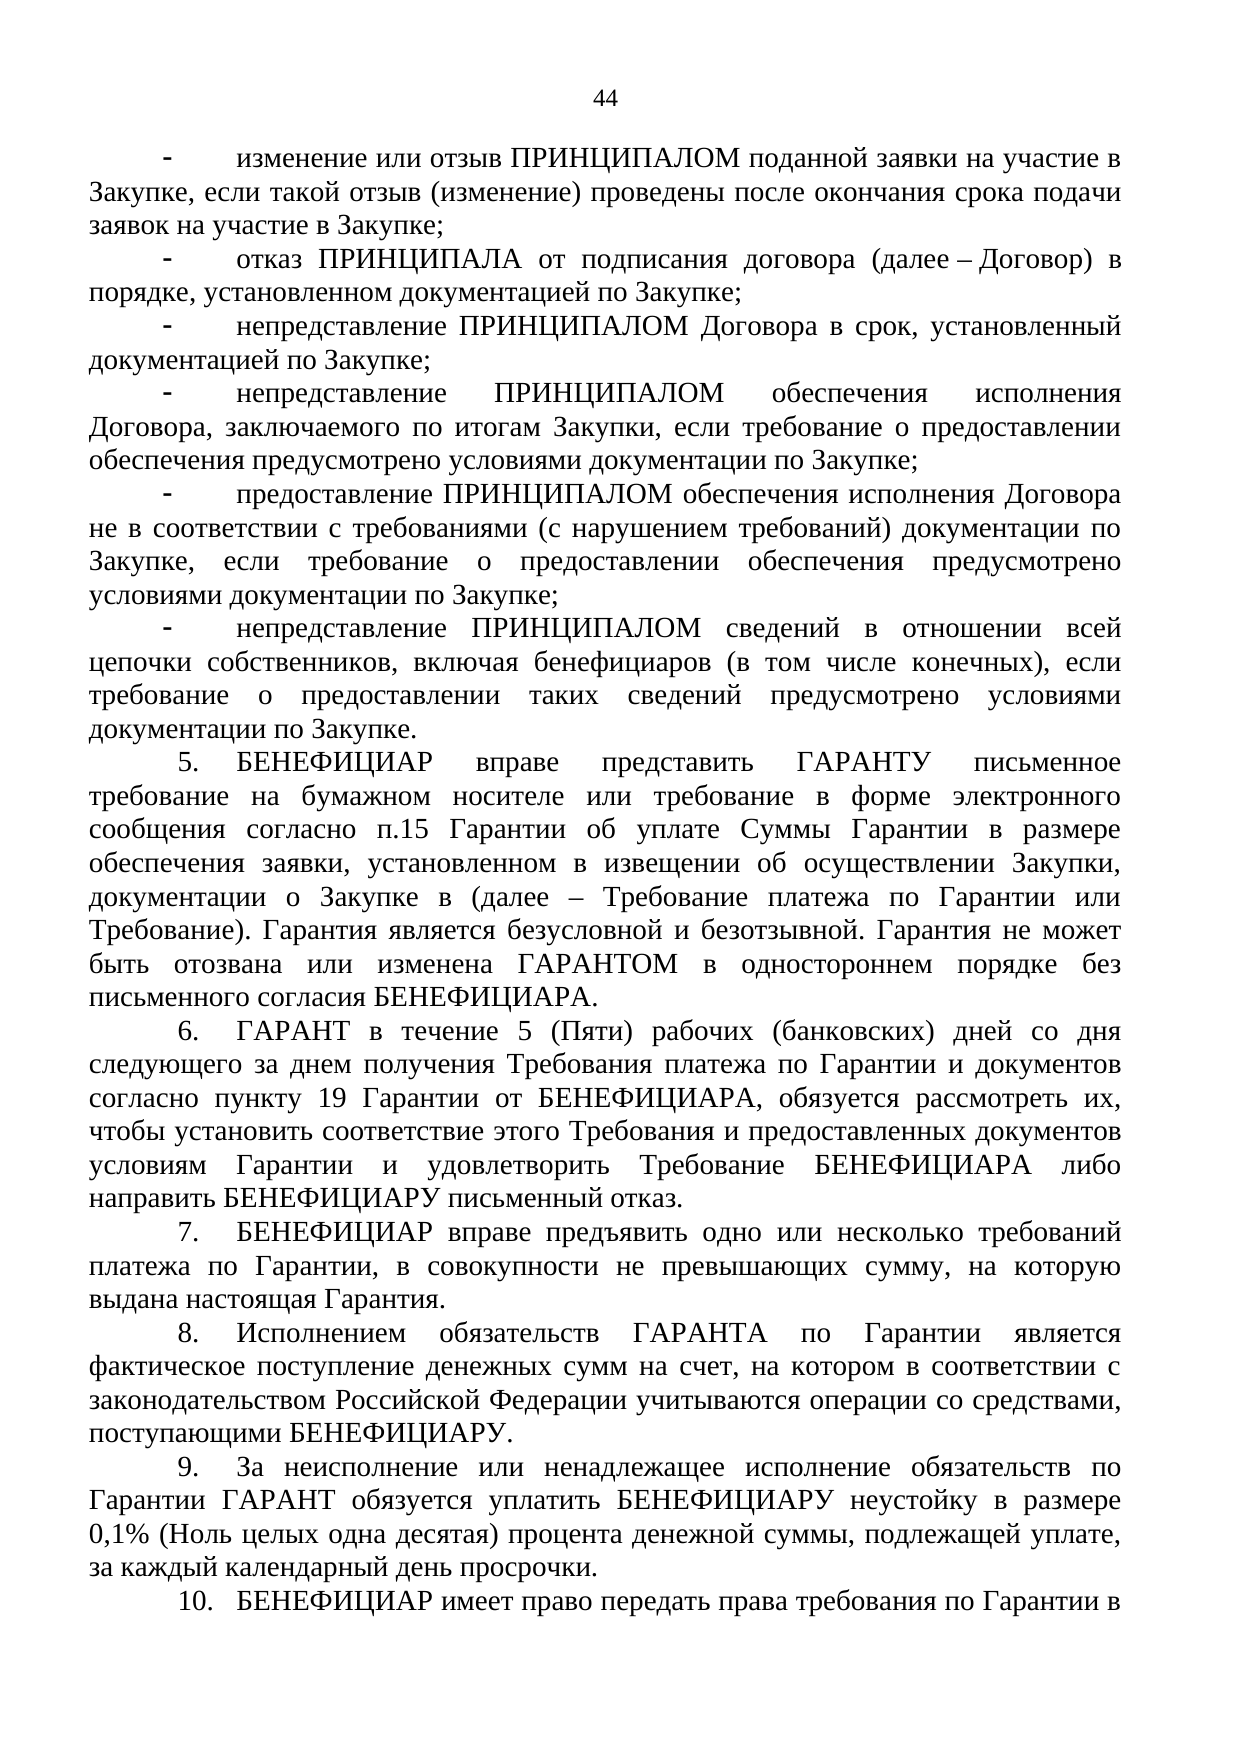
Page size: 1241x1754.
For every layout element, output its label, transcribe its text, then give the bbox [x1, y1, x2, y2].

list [89, 1583, 1122, 1617]
list БЕНЕФИЦИАР вправе предъявить одно или несколько требований платежа по Гарантии, в совокупности не превышающих сумму, на которую выдана настоящая Гарантия. [89, 1214, 1122, 1315]
list отказ ПРИНЦИПАЛА от подписания договора (далее – Договор) в порядке, установленном документацией по Закупке; [89, 241, 1122, 308]
list непредставление ПРИНЦИПАЛОМ Договора в срок, установленный документацией по Закупке; [89, 308, 1122, 375]
list БЕНЕФИЦИАР вправе представить ГАРАНТУ письменное требование на бумажном носителе или требование в форме электронного сообщения согласно п.15 Гарантии об уплате Суммы Гарантии в размере обеспечения заявки, установленном в извещении об осуществлении Закупки, документации о Закупке в (далее – Требование платежа по Гарантии или Требование). Гарантия является безусловной и безотзывной. Гарантия не может быть отозвана или изменена ГАРАНТОМ в одностороннем порядке без письменного согласия БЕНЕФИЦИАРА. [89, 744, 1122, 1013]
list ГАРАНТ в течение 5 (Пяти) рабочих (банковских) дней со дня следующего за днем получения Требования платежа по Гарантии и документов согласно пункту 19 Гарантии от БЕНЕФИЦИАРА, обязуется рассмотреть их, чтобы установить соответствие этого Требования и предоставленных документов условиям Гарантии и удовлетворить Требование БЕНЕФИЦИАРА либо направить БЕНЕФИЦИАРУ письменный отказ. [89, 1013, 1122, 1214]
list изменение или отзыв ПРИНЦИПАЛОМ поданной заявки на участие в Закупке, если такой отзыв (изменение) проведены после окончания срока подачи заявок на участие в Закупке; [89, 140, 1122, 241]
list За неисполнение или ненадлежащее исполнение обязательств по Гарантии ГАРАНТ обязуется уплатить БЕНЕФИЦИАРУ неустойку в размере 0,1% (Ноль целых одна десятая) процента денежной суммы, подлежащей уплате, за каждый календарный день просрочки. [89, 1449, 1122, 1583]
list непредставление ПРИНЦИПАЛОМ сведений в отношении всей цепочки собственников, включая бенефициаров (в том числе конечных), если требование о предоставлении таких сведений предусмотрено условиями документации по Закупке. [89, 610, 1122, 744]
list непредставление ПРИНЦИПАЛОМ обеспечения исполнения Договора, заключаемого по итогам Закупки, если требование о предоставлении обеспечения предусмотрено условиями документации по Закупке; [89, 375, 1122, 476]
list предоставление ПРИНЦИПАЛОМ обеспечения исполнения Договора не в соответствии с требованиями (с нарушением требований) документации по Закупке, если требование о предоставлении обеспечения предусмотрено условиями документации по Закупке; [89, 476, 1122, 610]
list Исполнением обязательств ГАРАНТА по Гарантии является фактическое поступление денежных сумм на счет, на котором в соответствии с законодательством Российской Федерации учитываются операции со средствами, поступающими БЕНЕФИЦИАРУ. [89, 1315, 1122, 1449]
